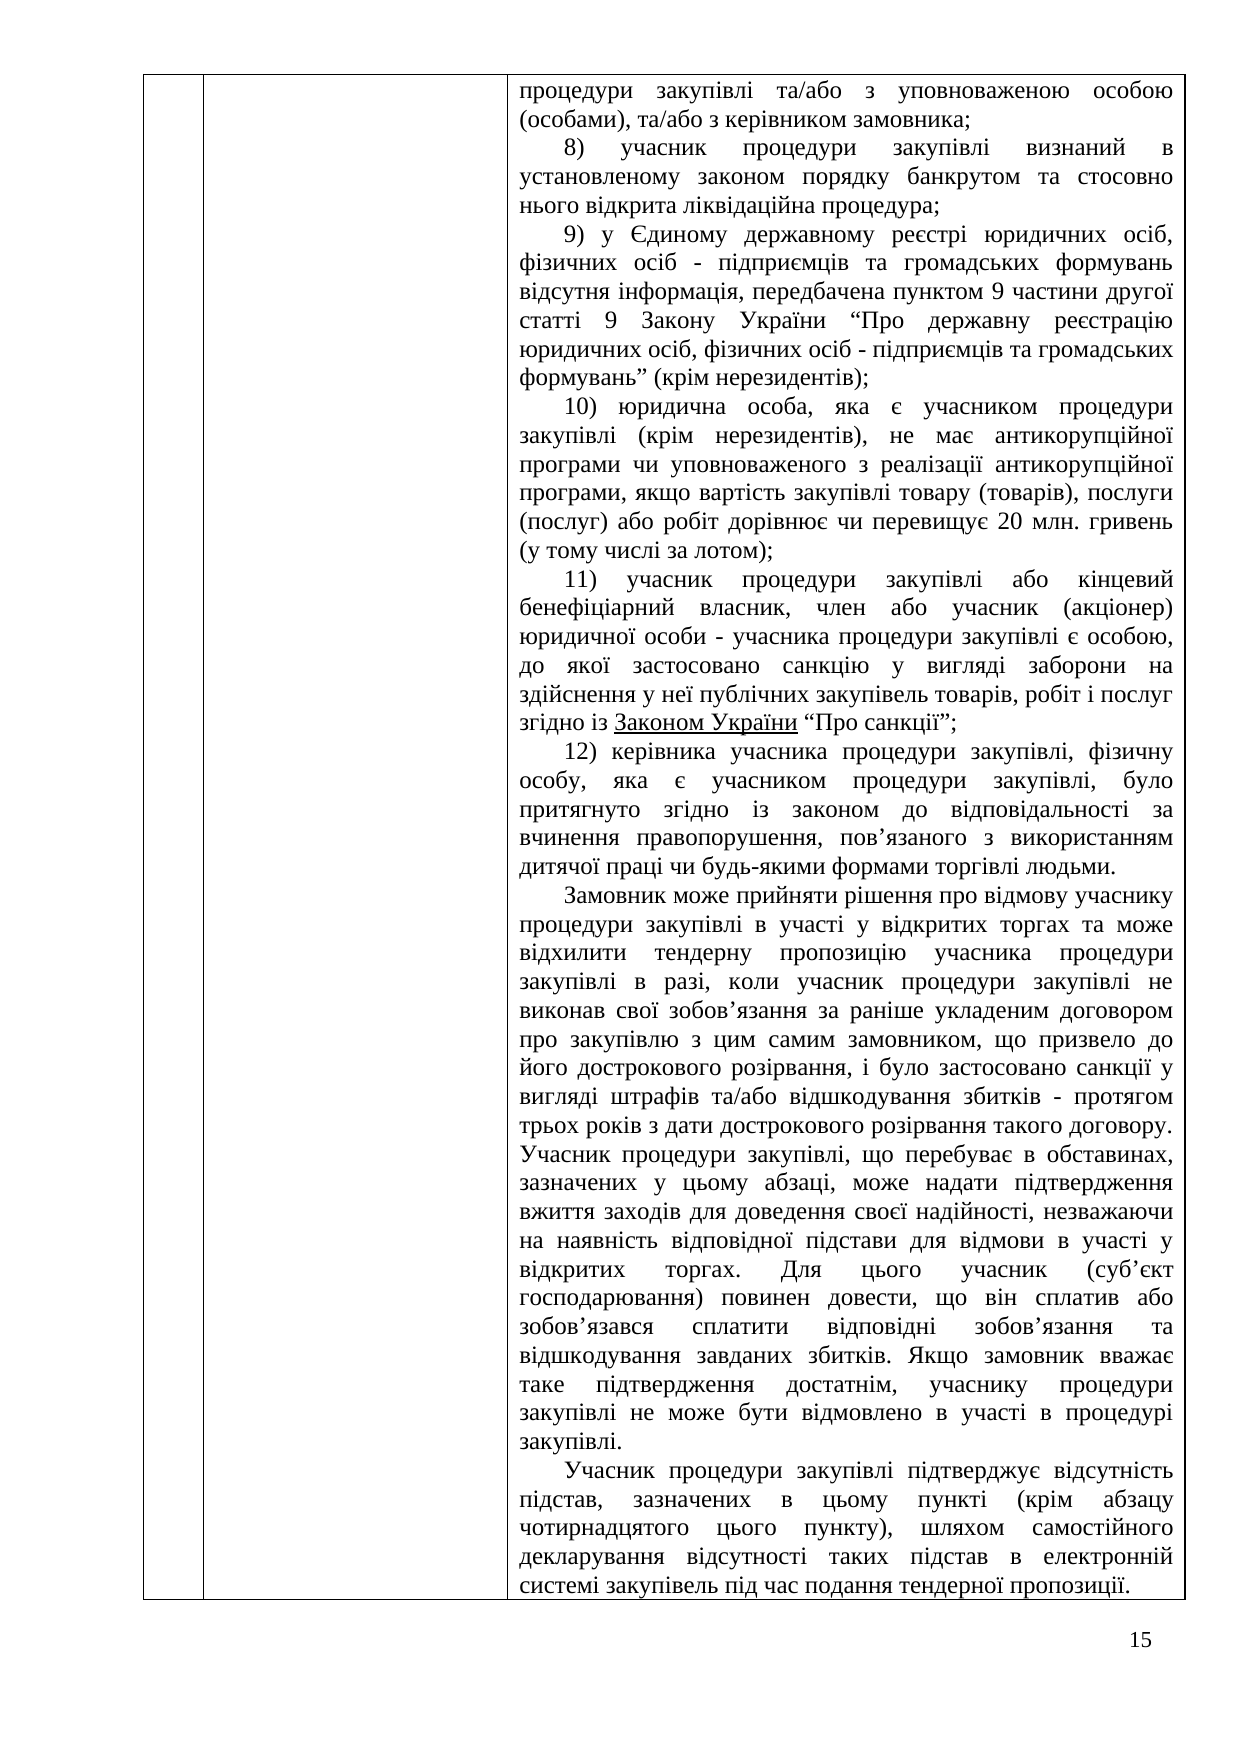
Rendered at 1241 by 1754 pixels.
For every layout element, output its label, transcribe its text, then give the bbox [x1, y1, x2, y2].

table_cell 5 [144, 75, 203, 1599]
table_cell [508, 75, 1184, 1599]
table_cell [204, 75, 507, 1599]
